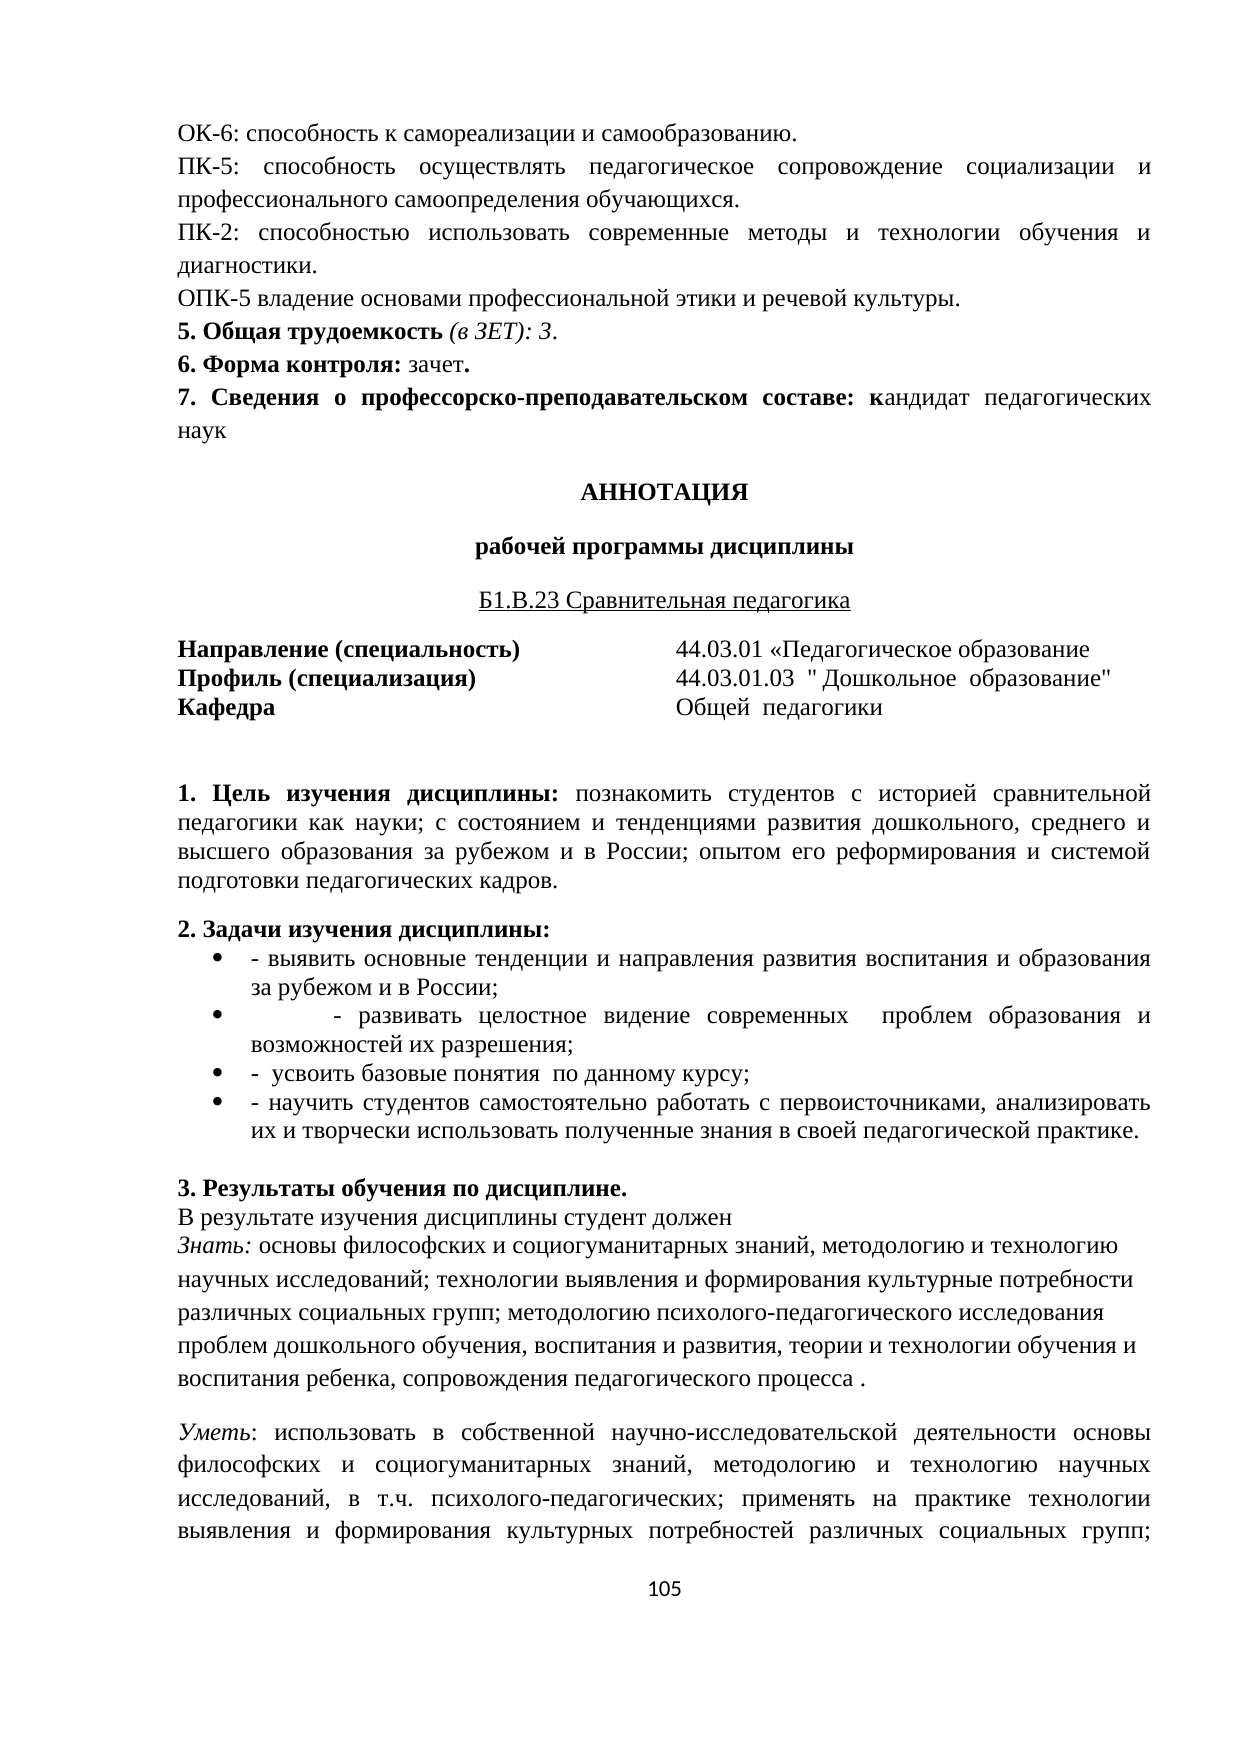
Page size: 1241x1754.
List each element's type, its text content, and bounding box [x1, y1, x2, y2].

text ОПК-5 владение основами профессиональной этики и речевой культуры. [177, 283, 1152, 312]
text 6. Форма контроля: зачет. [177, 349, 1152, 378]
list 2. Задачи изучения дисциплины: [177, 914, 1152, 943]
list - развивать целостное видение современных проблем образования и возможностей их разрешения; [213, 1001, 1152, 1058]
text рабочей программы дисциплины [177, 531, 1152, 560]
text 5. Общая трудоемкость (в ЗЕТ): 3. [177, 316, 1152, 345]
text ОК-6: способность к самореализации и самообразованию. [177, 118, 1152, 147]
list В результате изучения дисциплины студент должен [177, 1202, 1152, 1231]
text 7. Сведения о профессорско-преподавательском составе: кандидат педагогических наук [177, 382, 1152, 444]
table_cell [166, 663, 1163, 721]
text ПК-5: способность осуществлять педагогическое сопровождение социализации и профессионального самоопределения обучающихся. [177, 151, 1152, 213]
list - научить студентов самостоятельно работать с первоисточниками, анализировать их и творчески использовать полученные знания в своей педагогической практике. [213, 1087, 1152, 1144]
list 3. Результаты обучения по дисциплине. [177, 1173, 1152, 1202]
text Знать: основы философских и социогуманитарных знаний, методологию и технологию научных исследований; технологии выявления и формирования культурные потребности различных социальных групп; методологию психолого-педагогического исследования проблем дошкольного обучения, воспитания и развития, теории и технологии обучения и воспитания ребенка, сопровождения педагогического процесса . [177, 1231, 1152, 1391]
text Б1.В.23 Сравнительная педагогика [177, 585, 1152, 613]
text ПК-2: способностью использовать современные методы и технологии обучения и диагностики. [177, 217, 1152, 279]
list - усвоить базовые понятия по данному курсу; [213, 1058, 1152, 1087]
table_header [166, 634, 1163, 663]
text 1. Цель изучения дисциплины: познакомить студентов с историей сравнительной педагогики как науки; с состоянием и тенденциями развития дошкольного, среднего и высшего образования за рубежом и в России; опытом его реформирования и системой подготовки педагогических кадров. [177, 778, 1152, 893]
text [177, 1417, 1152, 1544]
text АННОТАЦИЯ [177, 477, 1152, 506]
list - выявить основные тенденции и направления развития воспитания и образования за рубежом и в России; [213, 943, 1152, 1001]
